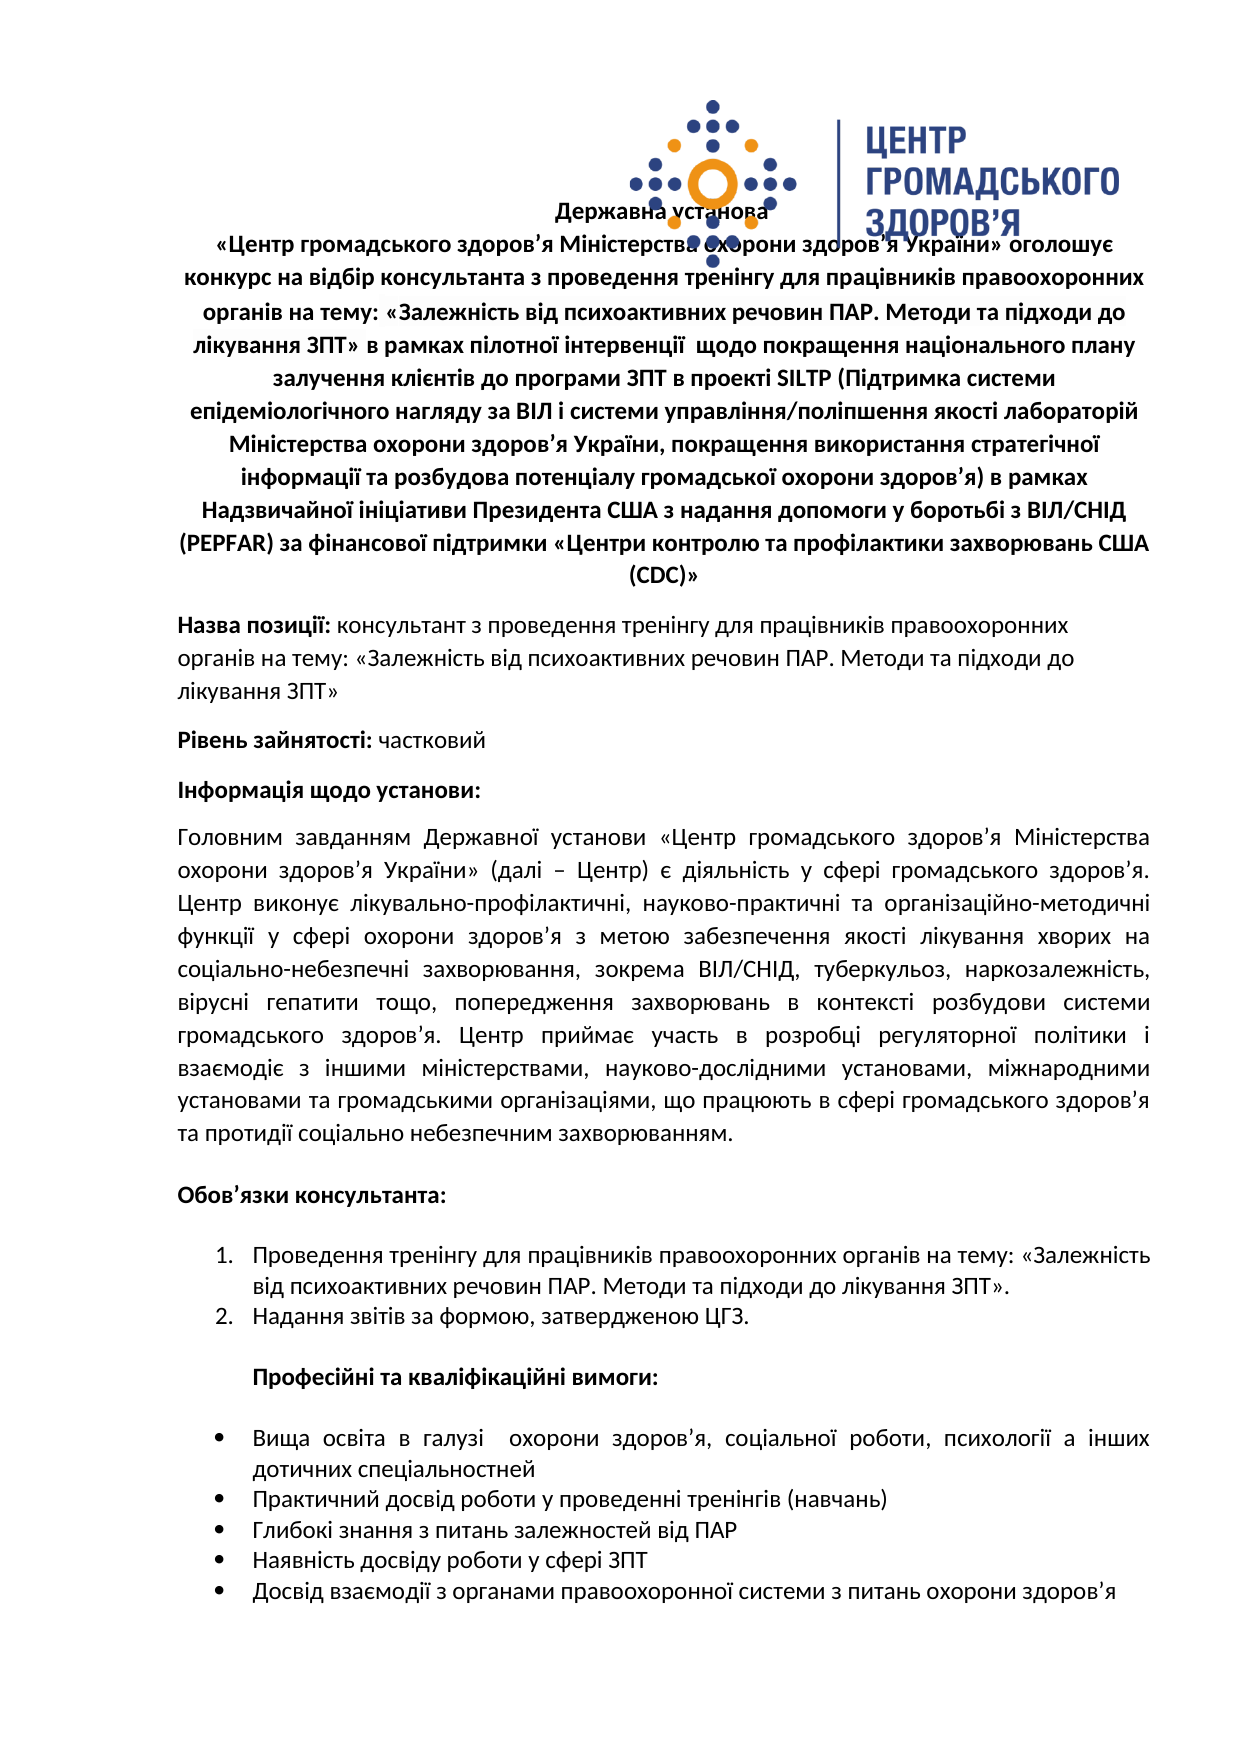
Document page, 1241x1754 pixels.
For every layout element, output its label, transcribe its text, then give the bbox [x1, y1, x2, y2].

list Наявність досвіду роботи у сфері ЗПТ [215, 1544, 1152, 1575]
text Обов’язки консультанта: [177, 1180, 1152, 1210]
text Назва позиції: консультант з проведення тренінгу для працівників правоохоронних органів на тему: «Залежність від психоактивних речовин ПАР. Методи та підходи до лікування ЗПТ» [177, 609, 1152, 706]
list Вища освіта в галузі охорони здоров’я, соціальної роботи, психології а інших дотичних спеціальностней [215, 1422, 1152, 1483]
picture [629, 100, 1119, 268]
text Державна установа «Центр громадського здоров’я Міністерства охорони здоров’я України» оголошує конкурс на відбір консультанта з проведення тренінгу для працівників правоохоронних органів на тему: «Залежність від психоактивних речовин ПАР. Методи та підходи до лікування ЗПТ» в рамках пілотної інтервенції щодо покращення національного плану залучення клієнтів до програми ЗПТ в проекті SILTP (Підтримка системи епідеміологічного нагляду за ВІЛ і системи управління/поліпшення якості лабораторій Міністерства охорони здоров’я України, покращення використання стратегічної інформації та pозбудова потенціалу громадської охорони здоров’я) в рамках Надзвичайної ініціативи Президента США з надання допомоги у боротьбі з ВІЛ/СНІД (PEPFAR) за фінансової підтримки «Центри контролю та профілактики захворювань США (CDC)» [177, 195, 1152, 590]
text Головним завданням Державної установи «Центр громадського здоров’я Міністерства охорони здоров’я України» (далі – Центр) є діяльність у сфері громадського здоров’я. Центр виконує лікувально-профілактичні, науково-практичні та організаційно-методичні функції у сфері охорони здоров’я з метою забезпечення якості лікування хворих на cоціально-небезпечні захворювання, зокрема ВІЛ/СНІД, туберкульоз, наркозалежність, вірусні гепатити тощо, попередження захворювань в контексті розбудови системи громадського здоров’я. Центр приймає участь в розробці регуляторної політики і взаємодіє з іншими міністерствами, науково-дослідними установами, міжнародними установами та громадськими організаціями, що працюють в сфері громадського здоров’я та протидії соціально небезпечним захворюванням. [177, 821, 1152, 1148]
list Досвід взаємодії з органами правоохоронної системи з питань охорони здоров’я [215, 1575, 1152, 1606]
list Професійні та кваліфікаційні вимоги: [252, 1361, 1152, 1392]
list Надання звітів за формою, затвердженою ЦГЗ. [215, 1300, 1152, 1331]
text Інформація щодо установи: [177, 774, 1152, 805]
list Практичний досвід роботи у проведенні тренінгів (навчань) [215, 1483, 1152, 1514]
list Проведення тренінгу для працівників правоохоронних органів на тему: «Залежність від психоактивних речовин ПАР. Методи та підходи до лікування ЗПТ». [215, 1239, 1152, 1300]
text Рівень зайнятості: частковий [177, 724, 1152, 755]
list Глибокі знання з питань залежностей від ПАР [215, 1514, 1152, 1544]
